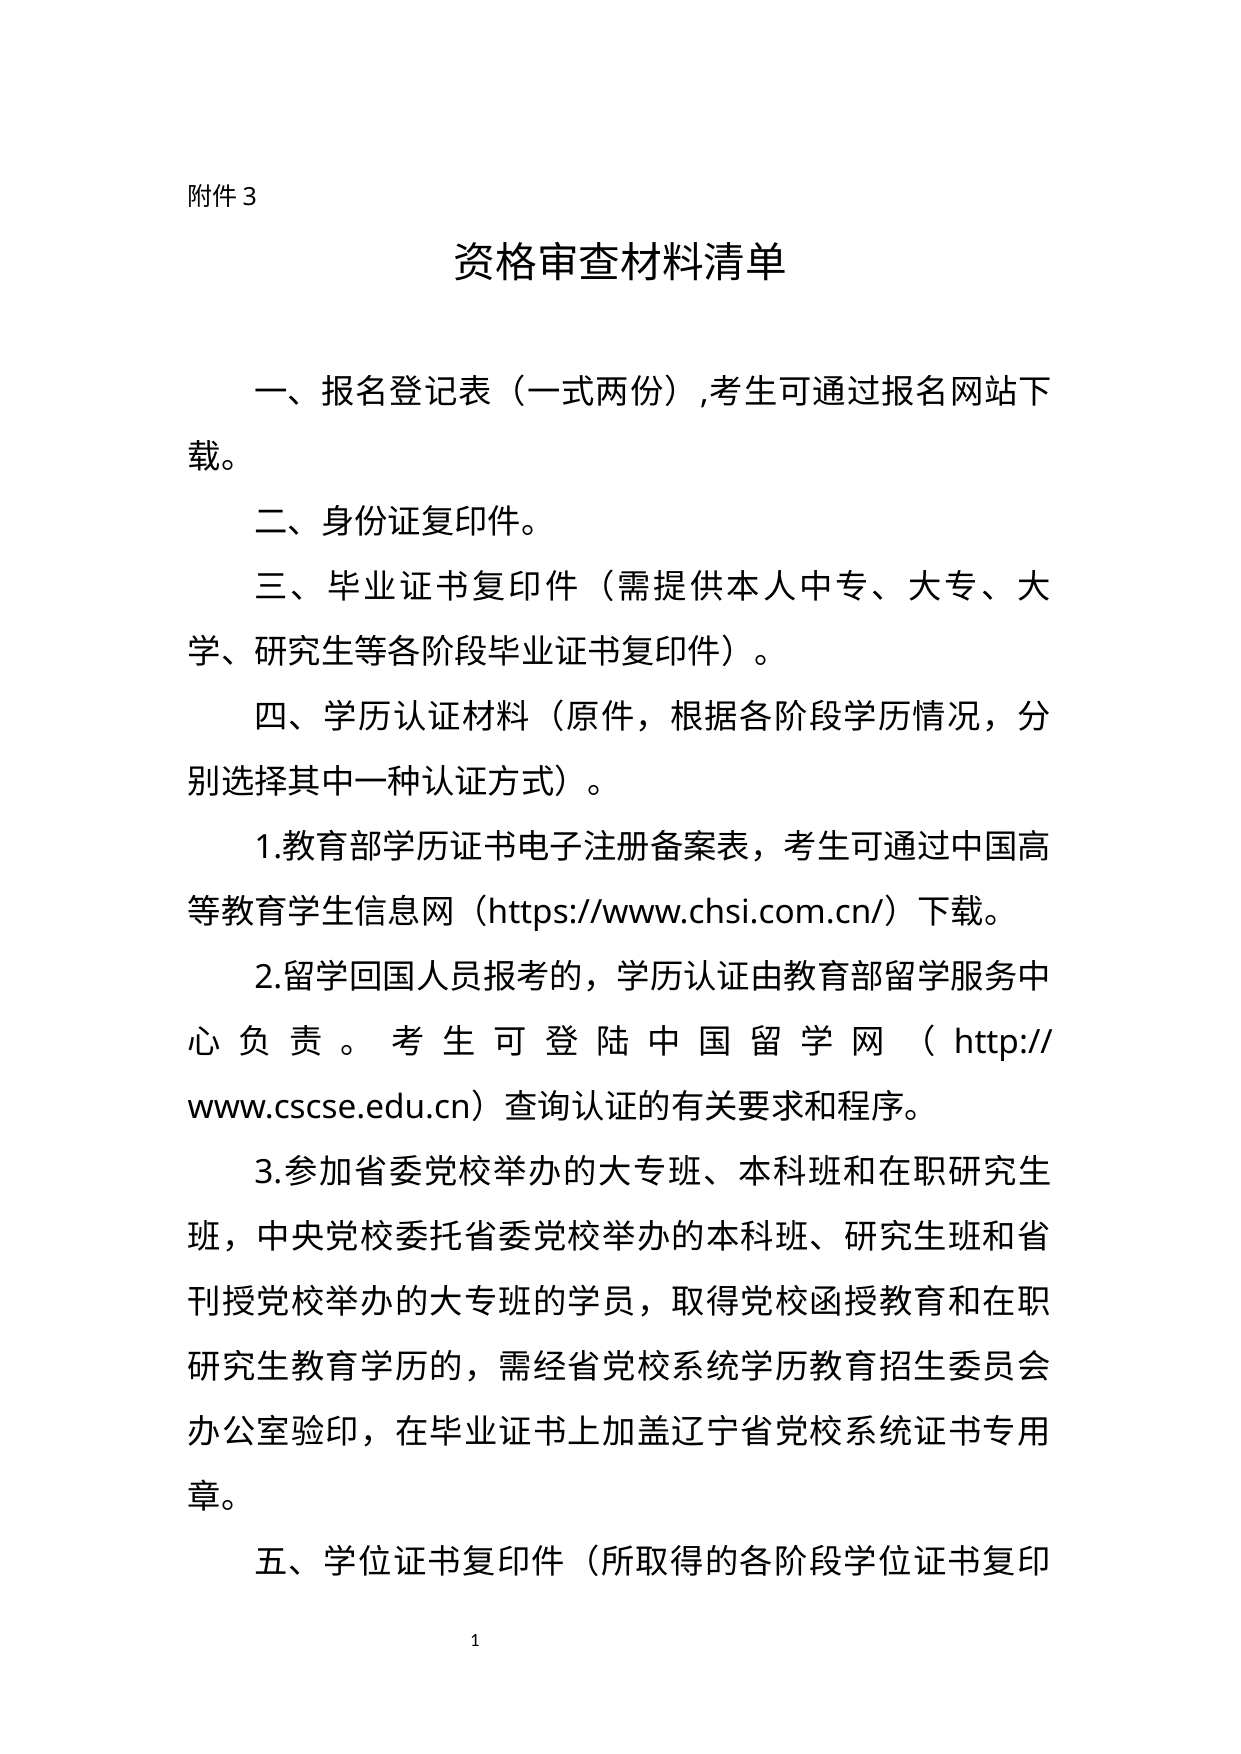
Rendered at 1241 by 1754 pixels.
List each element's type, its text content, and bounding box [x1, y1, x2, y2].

text 四、学历认证材料（原件，根据各阶段学历情况，分别选择其中一种认证方式）。 [187, 682, 1053, 812]
text 附件3 [187, 162, 1053, 227]
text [187, 1527, 1053, 1592]
text 二、身份证复印件。 [187, 487, 1053, 552]
text 三、毕业证书复印件（需提供本人中专、大专、大学、研究生等各阶段毕业证书复印件）。 [187, 552, 1053, 682]
list 报名登记表（一式两份）,考生可通过报名网站下载。 [187, 357, 1053, 487]
text 3.参加省委党校举办的大专班、本科班和在职研究生班，中央党校委托省委党校举办的本科班、研究生班和省刊授党校举办的大专班的学员，取得党校函授教育和在职研究生教育学历的，需经省党校系统学历教育招生委员会办公室验印，在毕业证书上加盖辽宁省党校系统证书专用章。 [187, 1137, 1053, 1527]
text 1.教育部学历证书电子注册备案表，考生可通过中国高等教育学生信息网（https://www.chsi.com.cn/）下载。 [187, 812, 1053, 942]
text 资格审查材料清单 [187, 227, 1053, 292]
text 2.留学回国人员报考的，学历认证由教育部留学服务中心负责。考生可登陆中国留学网（http://www.cscse.edu.cn）查询认证的有关要求和程序。 [187, 942, 1053, 1137]
